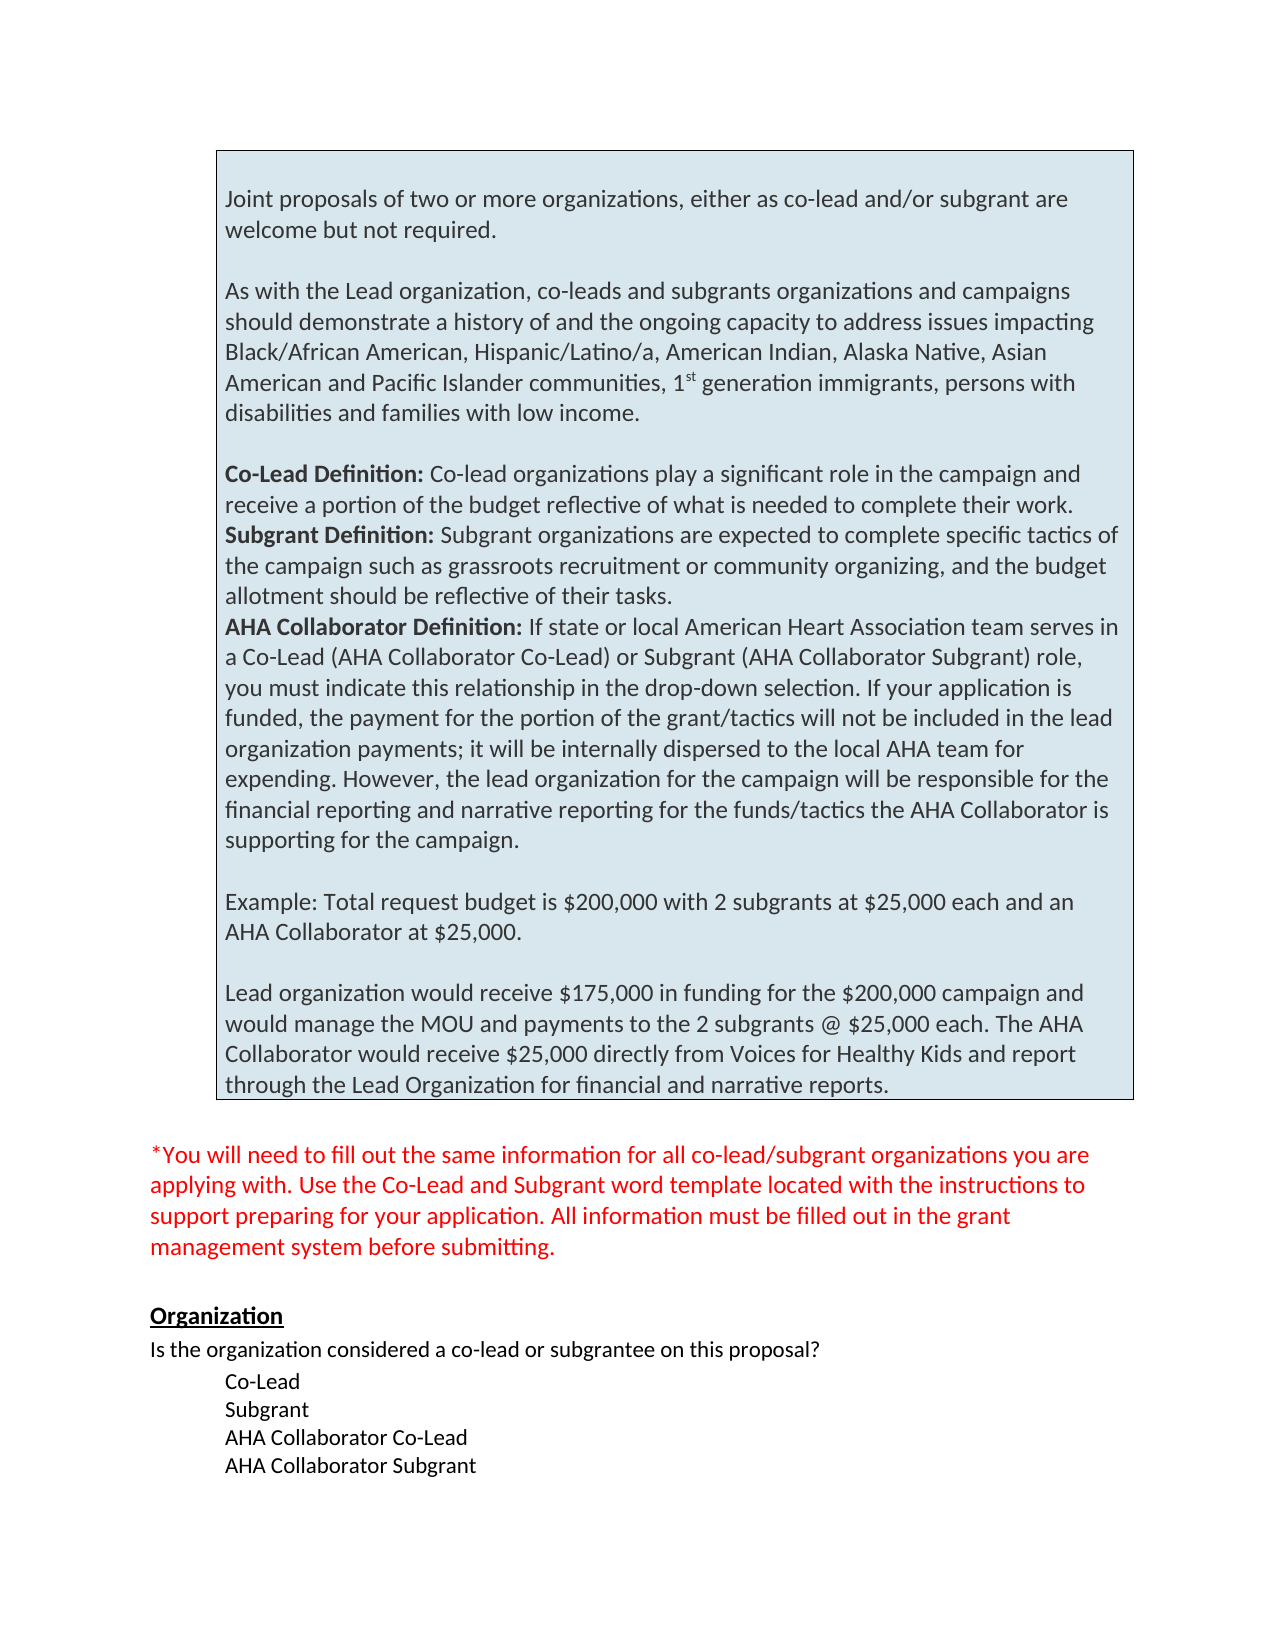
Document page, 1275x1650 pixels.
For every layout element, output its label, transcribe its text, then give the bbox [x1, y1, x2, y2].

text Co-Lead [150, 1367, 1125, 1395]
text AHA Collaborator Co-Lead [150, 1423, 1125, 1451]
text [217, 151, 1133, 425]
text Co-Lead Definition: Co-lead organizations play a significant role in the campaign and receive a portion of the budget reflective of what is needed to complete their work. [217, 455, 1133, 516]
text Subgrant [150, 1395, 1125, 1423]
text Organization [150, 1300, 1125, 1331]
text AHA Collaborator Definition: If state or local American Heart Association team serves in a Co-Lead (AHA Collaborator Co-Lead) or Subgrant (AHA Collaborator Subgrant) role, you must indicate this relationship in the drop-down selection. If your application is funded, the payment for the portion of the grant/tactics will not be included in the lead organization payments; it will be internally dispersed to the local AHA team for expending. However, the lead organization for the campaign will be responsible for the financial reporting and narrative reporting for the funds/tactics the AHA Collaborator is supporting for the campaign. Example: Total request budget is $200,000 with 2 subgrants at $25,000 each and an AHA Collaborator at $25,000. Lead organization would receive $175,000 in funding for the $200,000 campaign and would manage the MOU and payments to the 2 subgrants @ $25,000 each. The AHA Collaborator would receive $25,000 directly from Voices for Healthy Kids and report through the Lead Organization for financial and narrative reports. [217, 608, 1133, 1099]
text AHA Collaborator Subgrant [150, 1451, 1125, 1479]
text Subgrant Definition: Subgrant organizations are expected to complete specific tactics of the campaign such as grassroots recruitment or community organizing, and the budget allotment should be reflective of their tasks. [217, 516, 1133, 608]
text Is the organization considered a co-lead or subgrantee on this proposal? [150, 1335, 1125, 1363]
text *You will need to fill out the same information for all co-lead/subgrant organizations you are applying with. Use the Co-Lead and Subgrant word template located with the instructions to support preparing for your application. All information must be filled out in the grant management system before submitting. [150, 1139, 1125, 1261]
